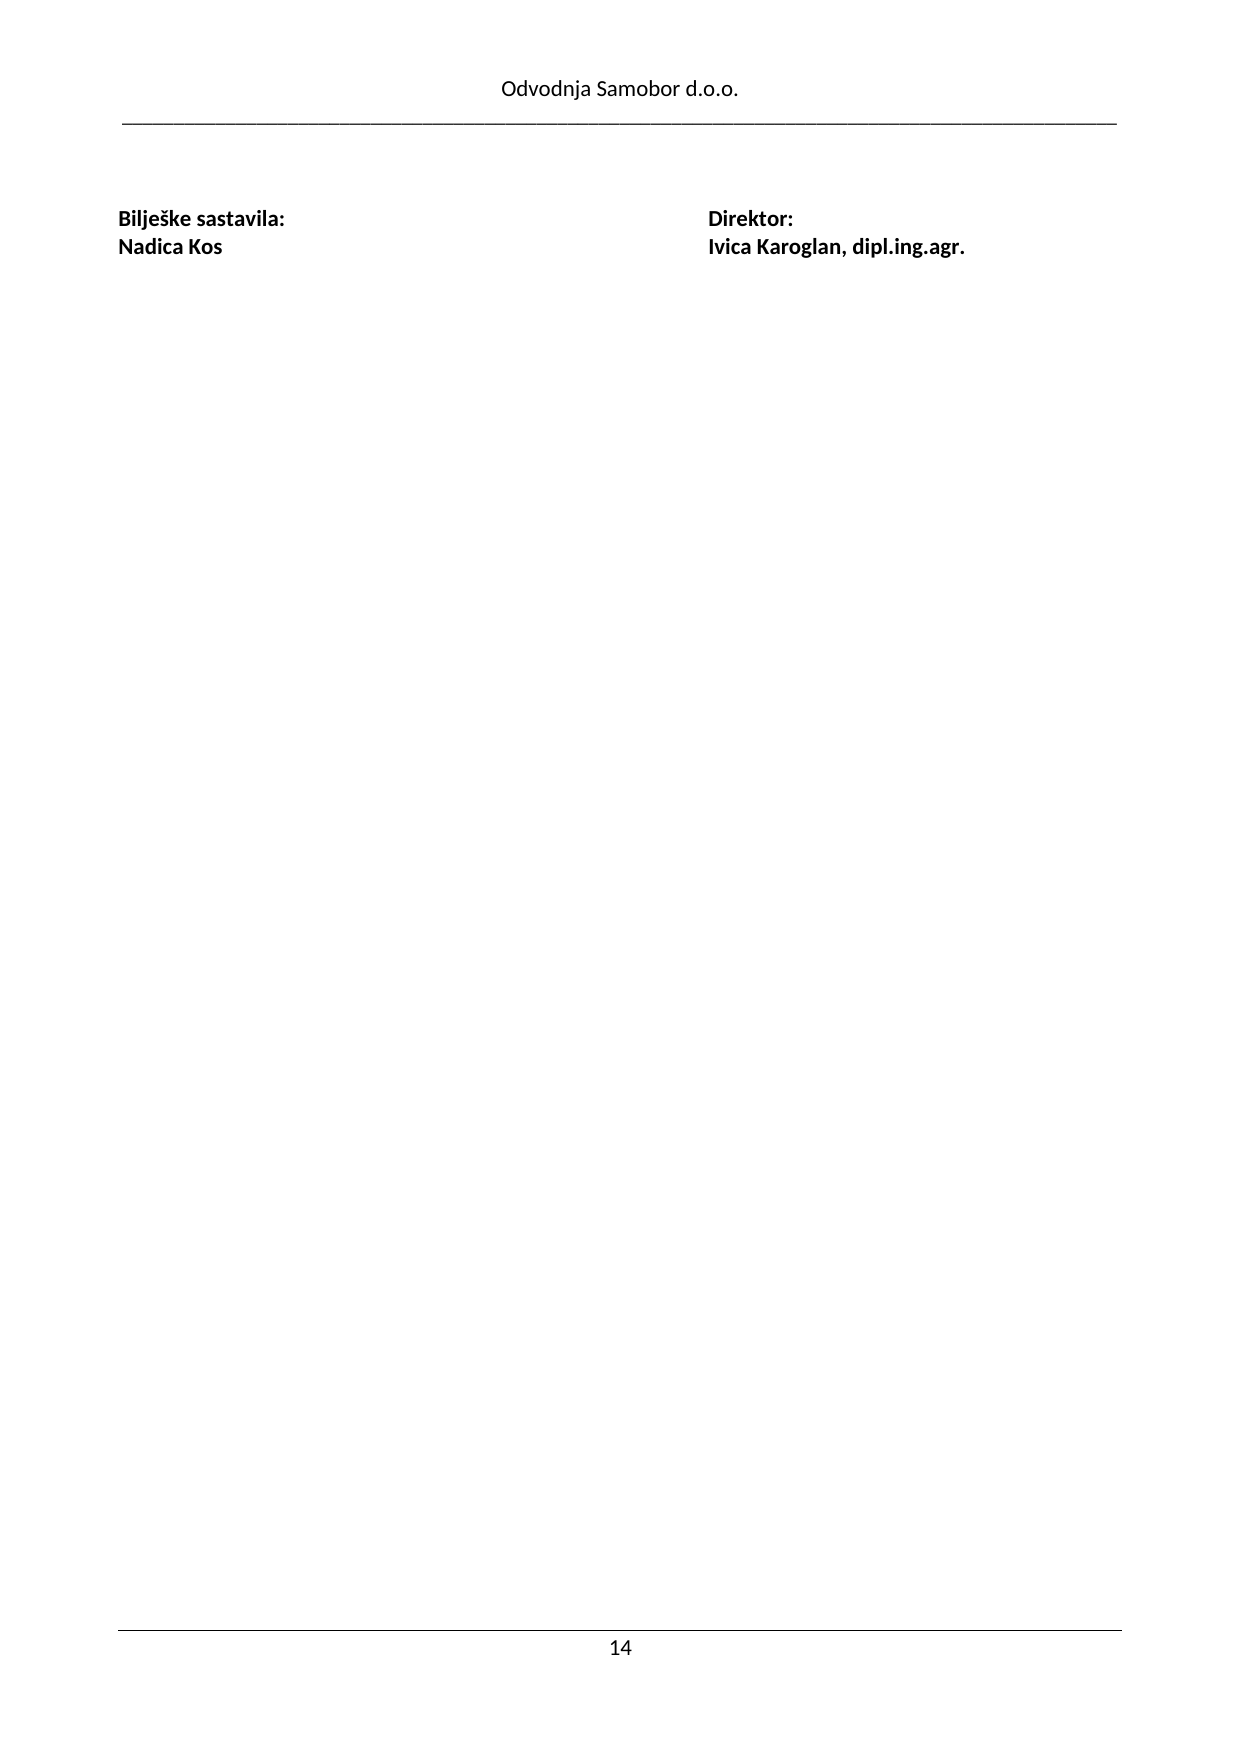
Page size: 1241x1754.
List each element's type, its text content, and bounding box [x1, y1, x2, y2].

text Bilješke sastavila: Direktor: [118, 204, 1122, 232]
text Nadica Kos Ivica Karoglan, dipl.ing.agr. [118, 232, 1122, 261]
